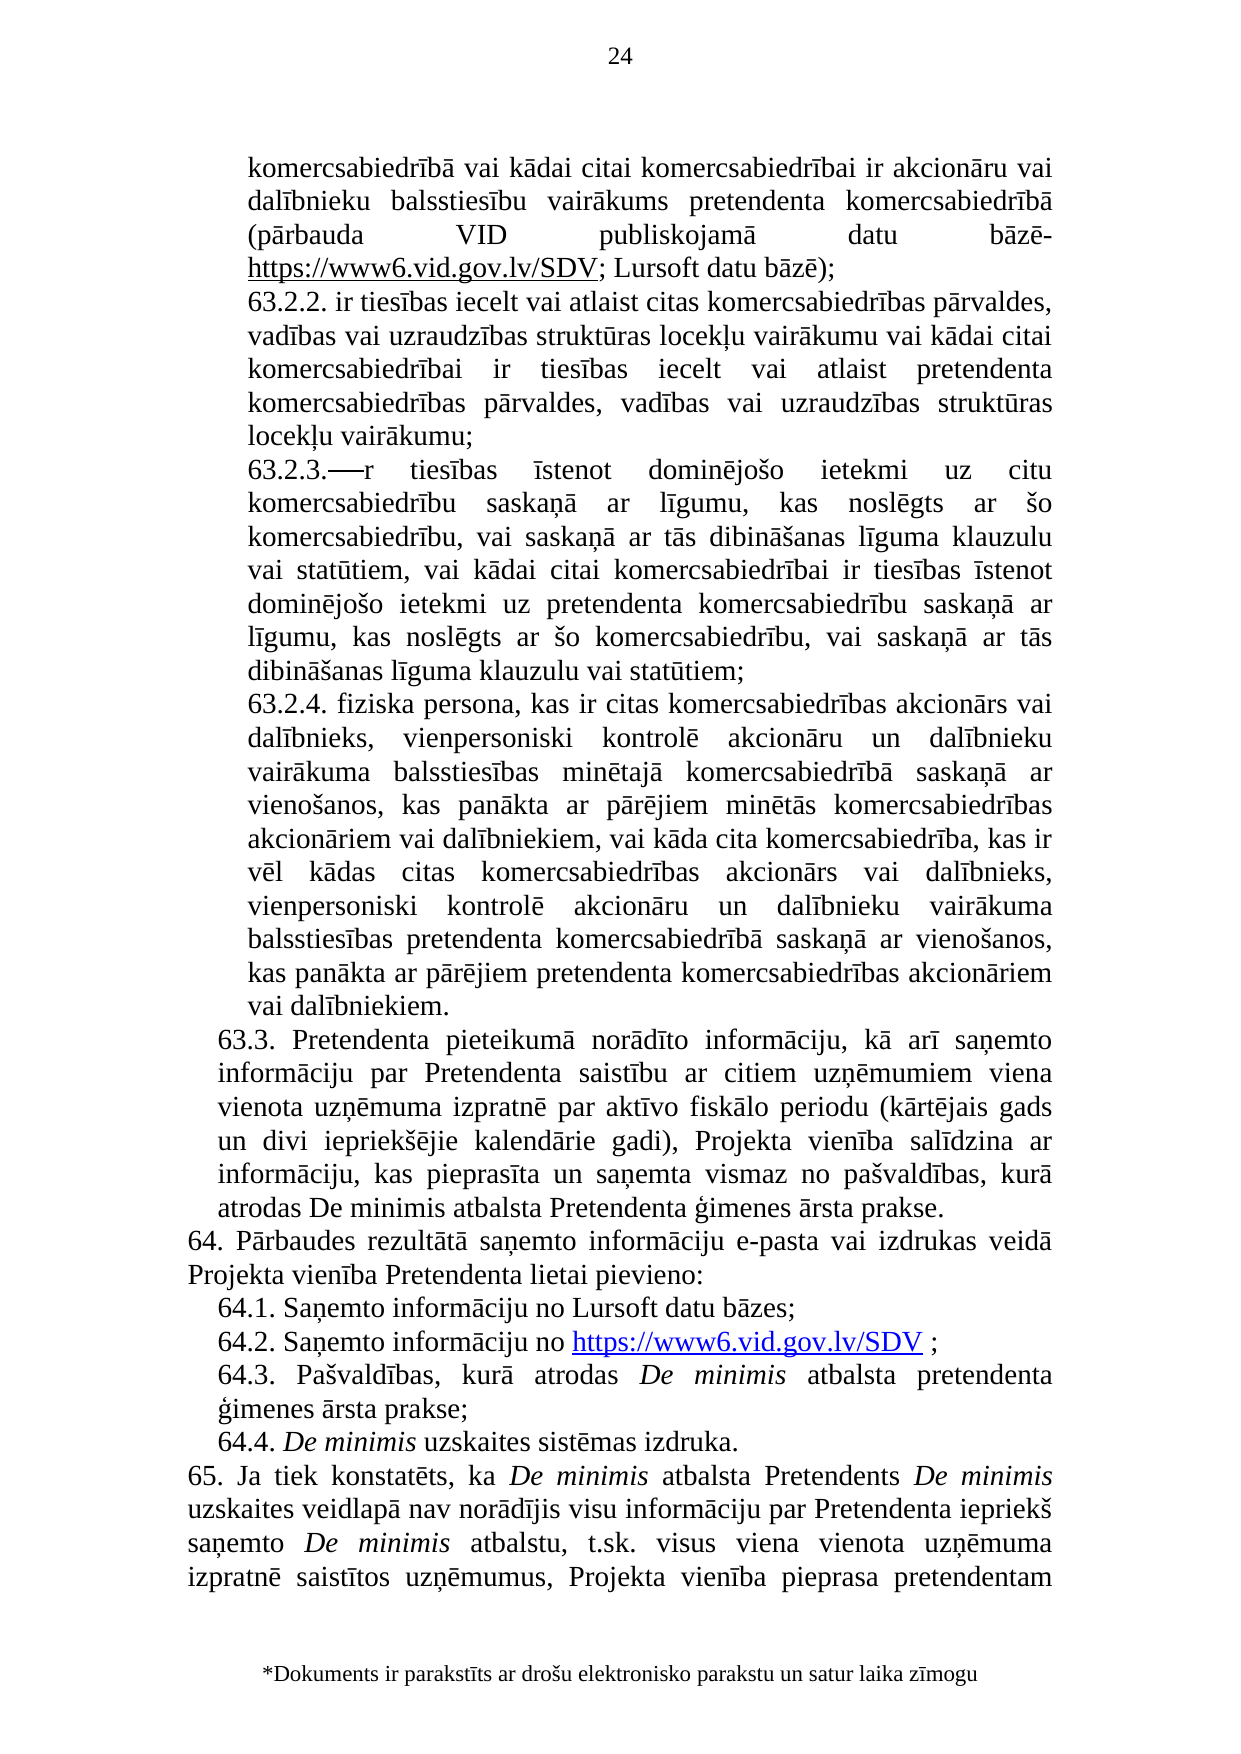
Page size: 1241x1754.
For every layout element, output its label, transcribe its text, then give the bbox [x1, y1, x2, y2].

text 64.4. De minimis uzskaites sistēmas izdruka. [217, 1424, 1053, 1458]
text 63.3. Pretendenta pieteikumā norādīto informāciju, kā arī saņemto informāciju par Pretendenta saistību ar citiem uzņēmumiem viena vienota uzņēmuma izpratnē par aktīvo fiskālo periodu (kārtējais gads un divi iepriekšējie kalendārie gadi), Projekta vienība salīdzina ar informāciju, kas pieprasīta un saņemta vismaz no pašvaldības, kurā atrodas De minimis atbalsta Pretendenta ģimenes ārsta prakse. [217, 1022, 1053, 1223]
text 63.2.3. r tiesības īstenot dominējošo ietekmi uz citu komercsabiedrību saskaņā ar līgumu, kas noslēgts ar šo komercsabiedrību, vai saskaņā ar tās dibināšanas līguma klauzulu vai statūtiem, vai kādai citai komercsabiedrībai ir tiesības īstenot dominējošo ietekmi uz pretendenta komercsabiedrību saskaņā ar līgumu, kas noslēgts ar šo komercsabiedrību, vai saskaņā ar tās dibināšanas līguma klauzulu vai statūtiem; [247, 452, 1053, 687]
text 63.2.2. ir tiesības iecelt vai atlaist citas komercsabiedrības pārvaldes, vadības vai uzraudzības struktūras locekļu vairākumu vai kādai citai komercsabiedrībai ir tiesības iecelt vai atlaist pretendenta komercsabiedrības pārvaldes, vadības vai uzraudzības struktūras locekļu vairākumu; [247, 284, 1053, 452]
text 64.2. Saņemto informāciju no https://www6.vid.gov.lv/SDV ; [217, 1324, 1053, 1357]
text 64. Pārbaudes rezultātā saņemto informāciju e-pasta vai izdrukas veidā Projekta vienība Pretendenta lietai pievieno: [187, 1223, 1053, 1290]
text 63.2.4. fiziska persona, kas ir citas komercsabiedrības akcionārs vai dalībnieks, vienpersoniski kontrolē akcionāru un dalībnieku vairākuma balsstiesības minētajā komercsabiedrībā saskaņā ar vienošanos, kas panākta ar pārējiem minētās komercsabiedrības akcionāriem vai dalībniekiem, vai kāda cita komercsabiedrība, kas ir vēl kādas citas komercsabiedrības akcionārs vai dalībnieks, vienpersoniski kontrolē akcionāru un dalībnieku vairākuma balsstiesības pretendenta komercsabiedrībā saskaņā ar vienošanos, kas panākta ar pārējiem pretendenta komercsabiedrības akcionāriem vai dalībniekiem. [247, 687, 1053, 1022]
text 64.1. Saņemto informāciju no Lursoft datu bāzes; [217, 1290, 1053, 1324]
text 64.3. Pašvaldības, kurā atrodas De minimis atbalsta pretendenta ģimenes ārsta prakse; [217, 1357, 1053, 1424]
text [187, 1458, 1053, 1592]
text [247, 150, 1053, 284]
